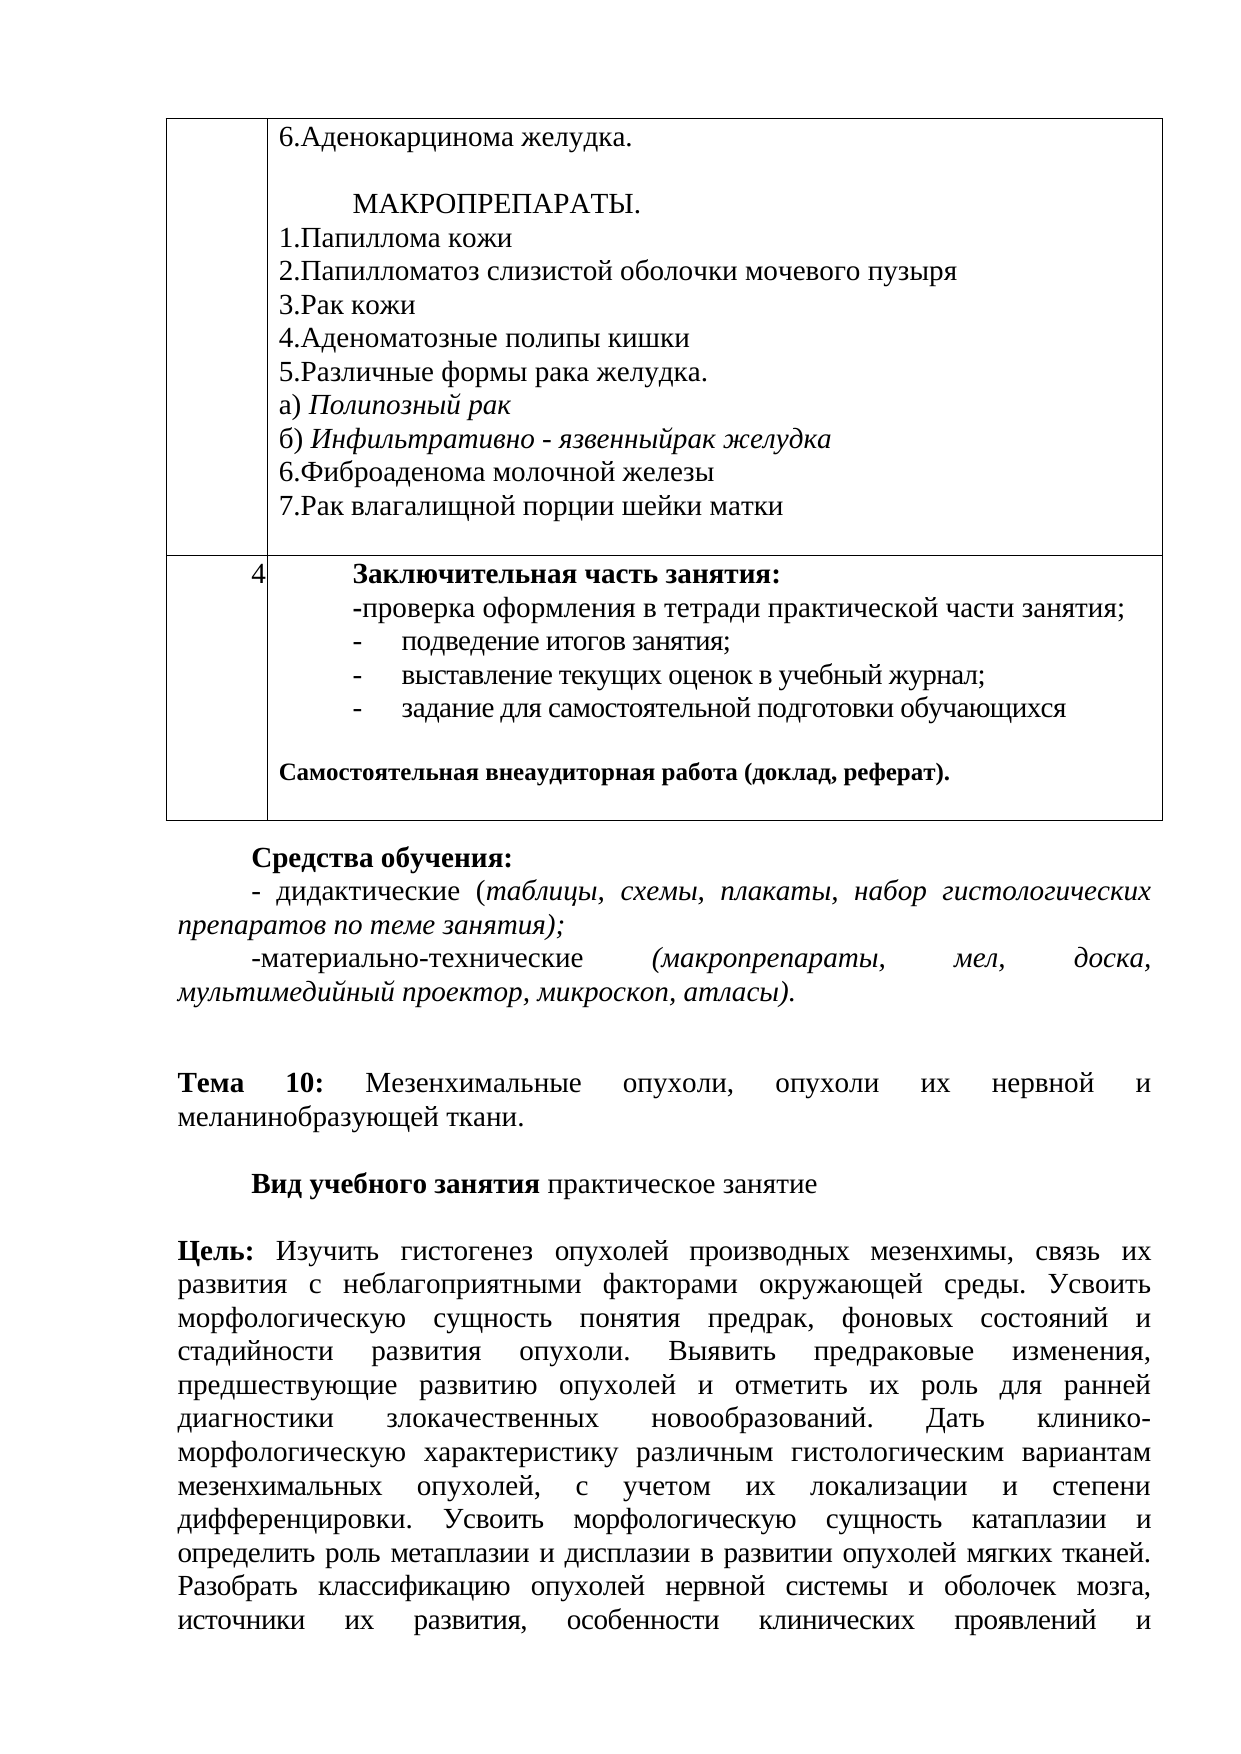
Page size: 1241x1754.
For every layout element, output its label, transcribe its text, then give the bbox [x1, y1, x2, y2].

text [177, 1233, 1152, 1635]
table_cell 4 [167, 556, 267, 820]
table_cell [268, 119, 1162, 555]
text Вид учебного занятия практическое занятие [177, 1166, 1152, 1199]
text Тема 10: Мезенхимальные опухоли, опухоли их нервной и меланинобразующей ткани. [177, 1065, 1152, 1132]
text - дидактические (таблицы, схемы, плакаты, набор гистологических препаратов по теме занятия); [177, 873, 1152, 941]
text -материально-технические (макропрепараты, мел, доска, мультимедийный проектор, микроскоп, атласы). [177, 941, 1152, 1008]
table_cell Заключительная часть занятия: -проверка оформления в тетради практической части занятия; - подведение итогов занятия; - выставление текущих оценок в учебный журнал; - задание для самостоятельной подготовки обучающихся Самостоятельная внеаудиторная работа (доклад, реферат). [268, 556, 1162, 820]
text Средства обучения: [177, 840, 1152, 873]
table_cell 3 [167, 119, 267, 555]
